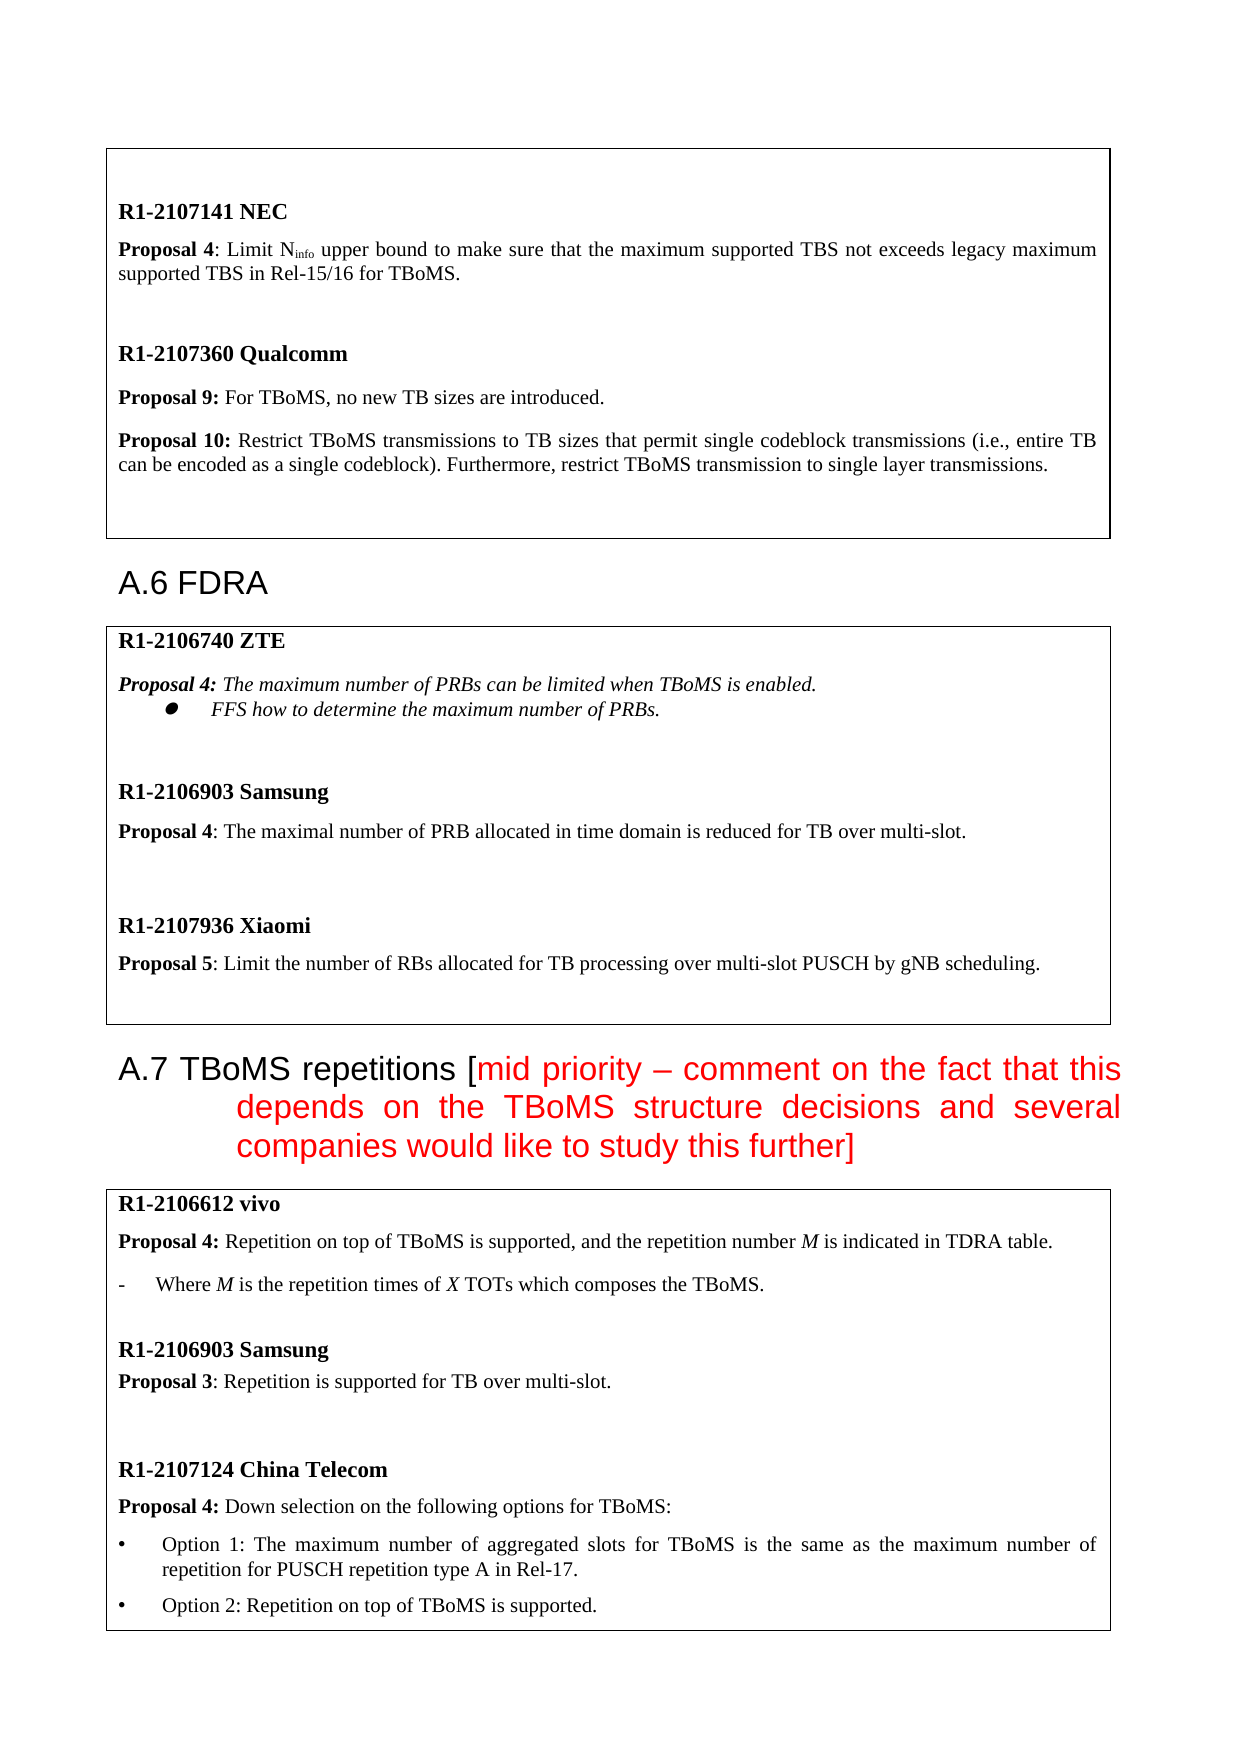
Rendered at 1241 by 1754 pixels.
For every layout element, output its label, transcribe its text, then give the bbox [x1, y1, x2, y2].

table_header R1-2106740 ZTE Proposal 4: The maximum number of PRBs can be limited when TBoMS is enabled. FFS how to determine the maximum number of PRBs. R1-2106903 Samsung Proposal 4: The maximal number of PRB allocated in time domain is reduced for TB over multi-slot. R1-2107936 Xiaomi Proposal 5: Limit the number of RBs allocated for TB processing over multi-slot PUSCH by gNB scheduling. [107, 627, 1110, 1024]
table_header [107, 149, 1109, 538]
subtitle A.6 FDRA [118, 563, 1122, 601]
subtitle A.7 TBoMS repetitions [mid priority – comment on the fact that this depends on the TBoMS structure decisions and several companies would like to study this further] [118, 1049, 1122, 1164]
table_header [107, 1190, 1110, 1629]
